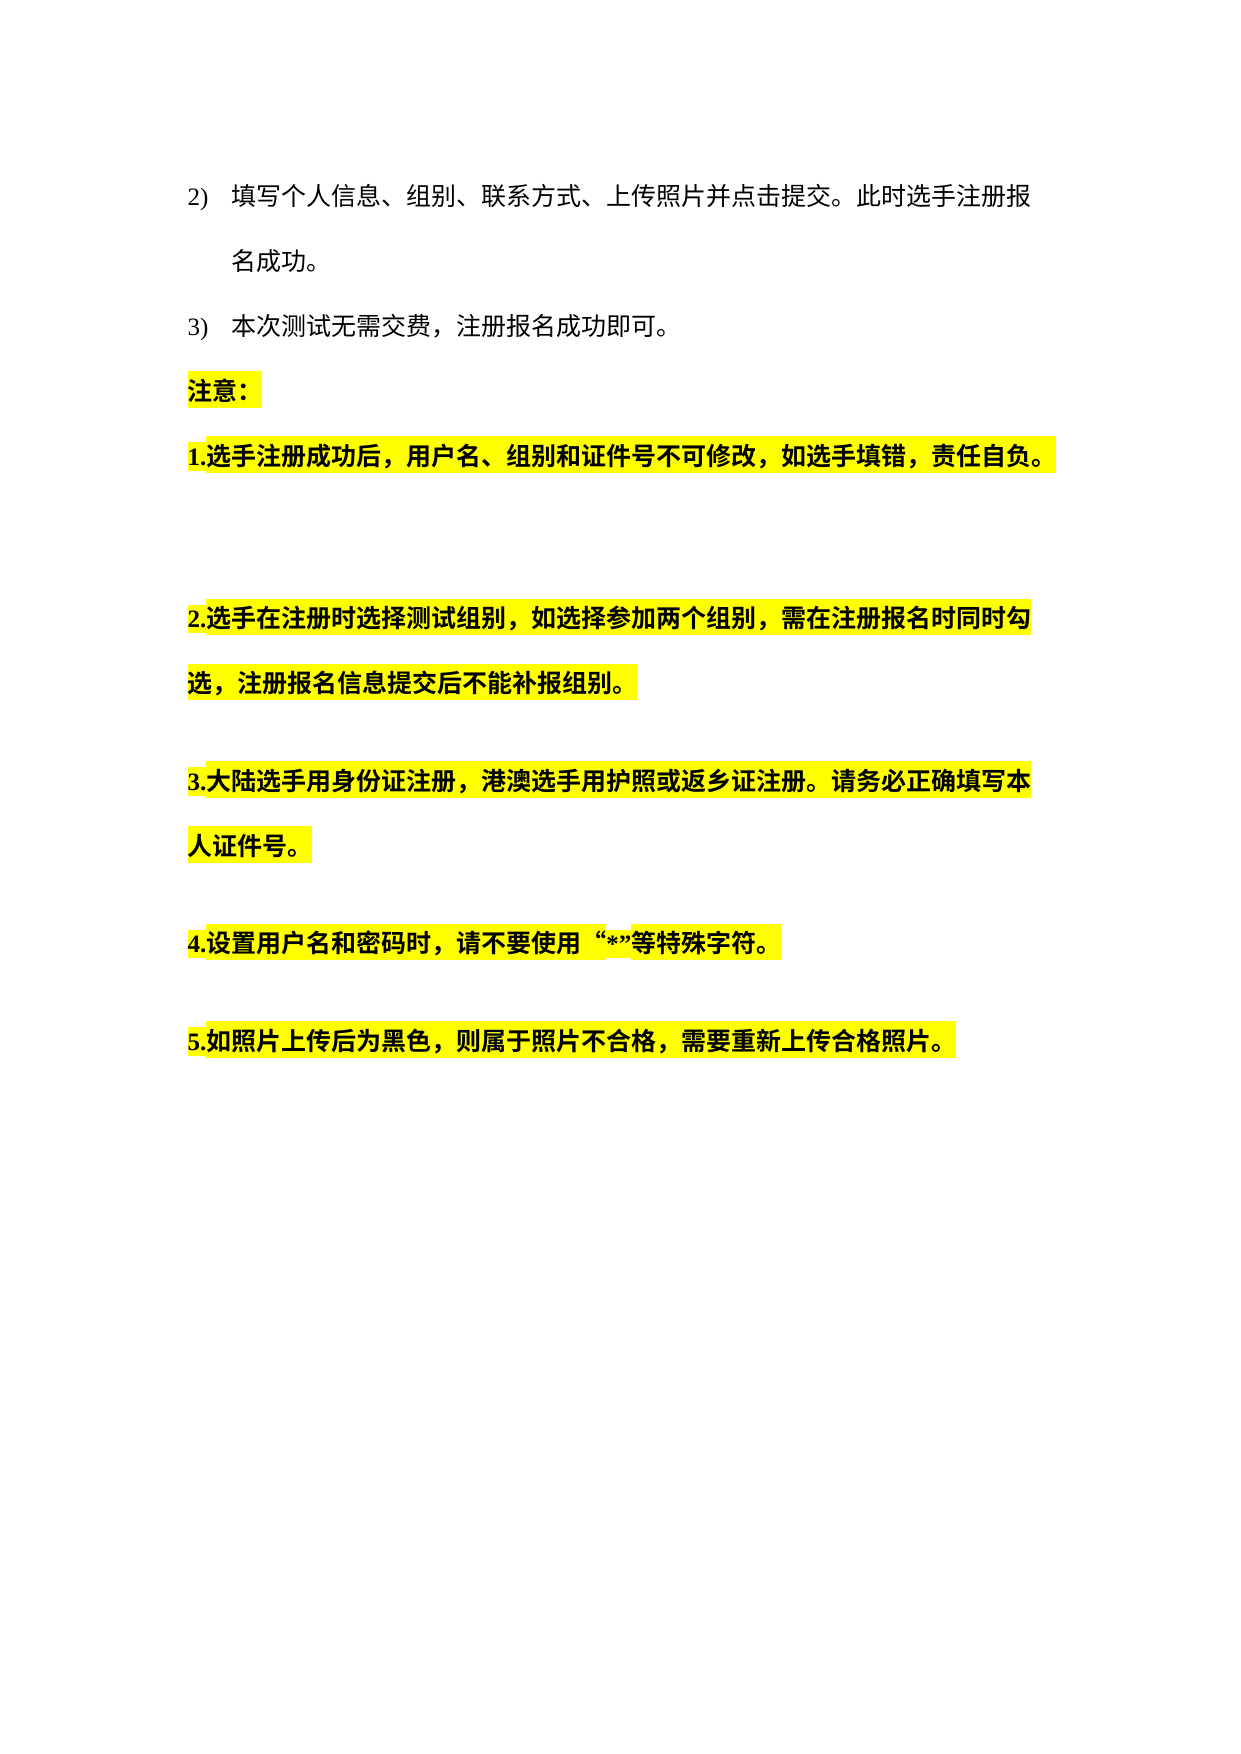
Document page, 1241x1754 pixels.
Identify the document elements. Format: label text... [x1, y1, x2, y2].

list 填写个人信息、组别、联系方式、上传照片并点击提交。此时选手注册报名成功。 [187, 162, 1053, 292]
text 4.设置用户名和密码时，请不要使用“*”等特殊字符。 [187, 909, 1053, 974]
text 注意： [187, 357, 1053, 422]
list 本次测试无需交费，注册报名成功即可。 [187, 292, 1053, 357]
text 3.大陆选手用身份证注册，港澳选手用护照或返乡证注册。请务必正确填写本人证件号。 [187, 747, 1053, 877]
text 2.选手在注册时选择测试组别，如选择参加两个组别，需在注册报名时同时勾选，注册报名信息提交后不能补报组别。 [187, 584, 1053, 714]
text 1.选手注册成功后，用户名、组别和证件号不可修改，如选手填错，责任自负。 [187, 422, 1053, 552]
text 5.如照片上传后为黑色，则属于照片不合格，需要重新上传合格照片。 [187, 1007, 1053, 1072]
